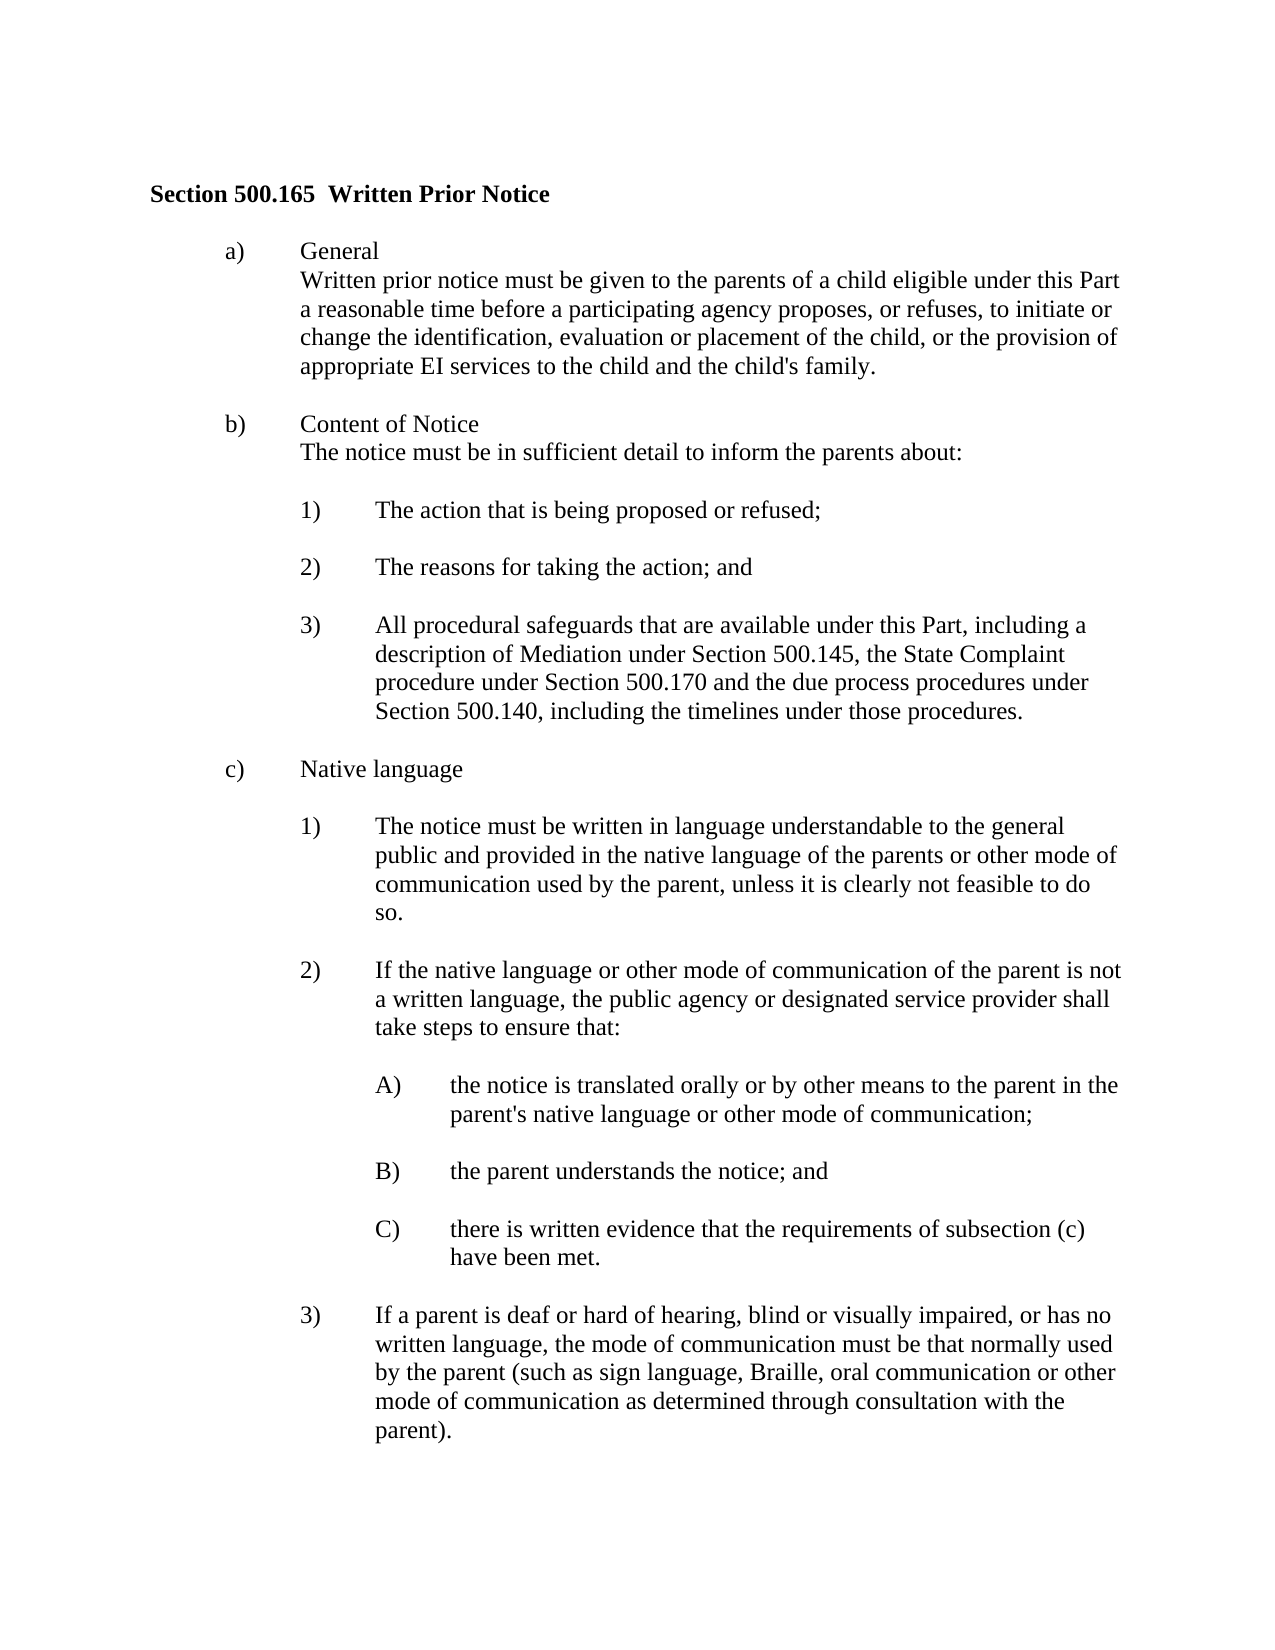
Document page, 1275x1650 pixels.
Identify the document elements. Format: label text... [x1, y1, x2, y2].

text 3) If a parent is deaf or hard of hearing, blind or visually impaired, or has no written language, the mode of communication must be that normally used by the parent (such as sign language, Braille, oral communication or other mode of communication as determined through consultation with the parent). [300, 1300, 1125, 1444]
text A) the notice is translated orally or by other means to the parent in the parent's native language or other mode of communication; [375, 1070, 1125, 1127]
text Written prior notice must be given to the parents of a child eligible under this Part a reasonable time before a participating agency proposes, or refuses, to initiate or change the identification, evaluation or placement of the child, or the provision of appropriate EI services to the child and the child's family. [225, 265, 1125, 380]
text B) the parent understands the notice; and [375, 1156, 1125, 1185]
text 3) All procedural safeguards that are available under this Part, including a description of Mediation under Section 500.145, the State Complaint procedure under Section 500.170 and the due process procedures under Section 500.140, including the timelines under those procedures. [300, 610, 1125, 725]
text 1) The notice must be written in language understandable to the general public and provided in the native language of the parents or other mode of communication used by the parent, unless it is clearly not feasible to do so. [300, 811, 1125, 926]
text C) there is written evidence that the requirements of subsection (c) have been met. [375, 1214, 1125, 1271]
text b) Content of Notice [225, 409, 1125, 437]
text Section 500.165 Written Prior Notice [150, 179, 1125, 207]
text The notice must be in sufficient detail to inform the parents about: [225, 437, 1125, 466]
text a) General [225, 236, 1125, 265]
text 2) If the native language or other mode of communication of the parent is not a written language, the public agency or designated service provider shall take steps to ensure that: [300, 955, 1125, 1041]
text 2) The reasons for taking the action; and [300, 552, 1125, 581]
text 1) The action that is being proposed or refused; [300, 495, 1125, 524]
text c) Native language [225, 754, 1125, 782]
